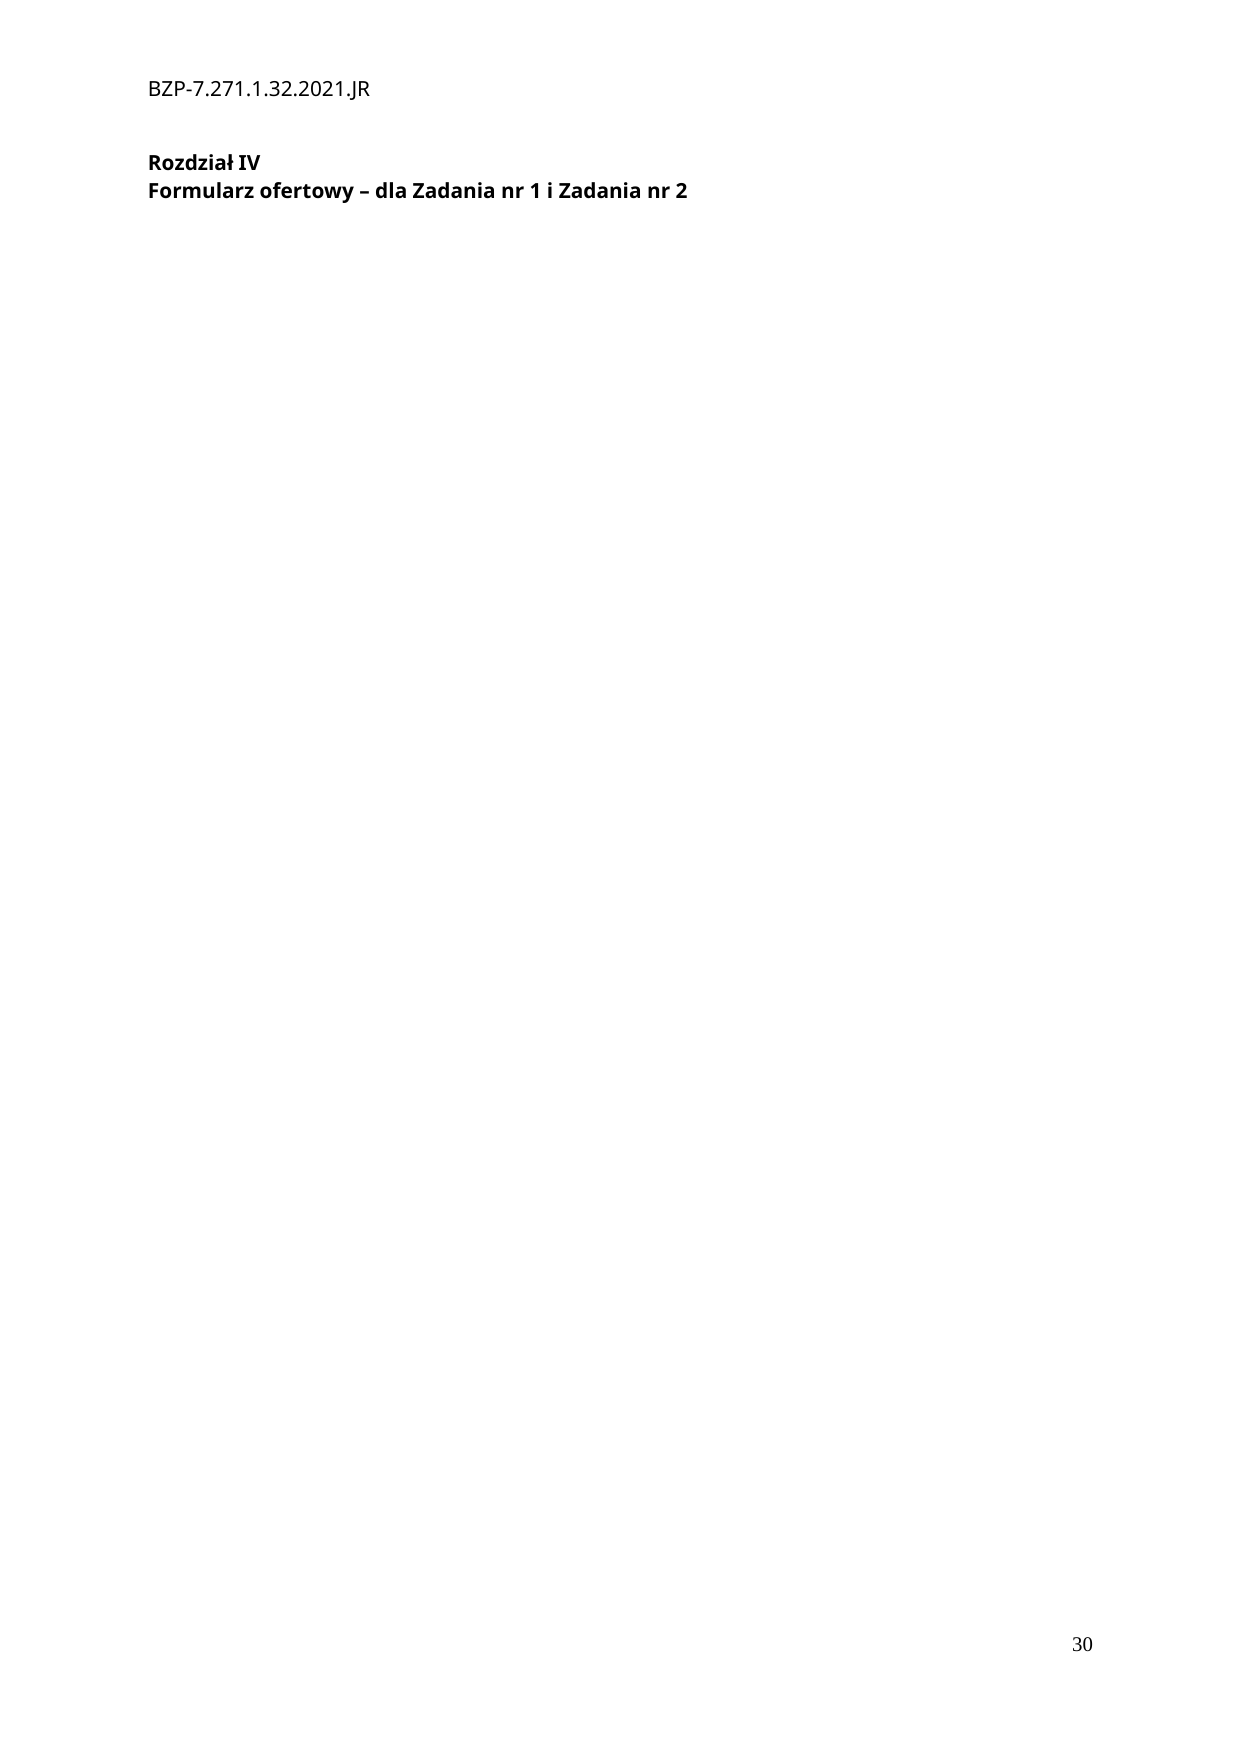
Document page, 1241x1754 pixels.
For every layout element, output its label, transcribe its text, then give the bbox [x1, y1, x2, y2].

text Formularz ofertowy – dla Zadania nr 1 i Zadania nr 2 [148, 176, 1092, 204]
text Rozdział IV [148, 148, 1092, 176]
